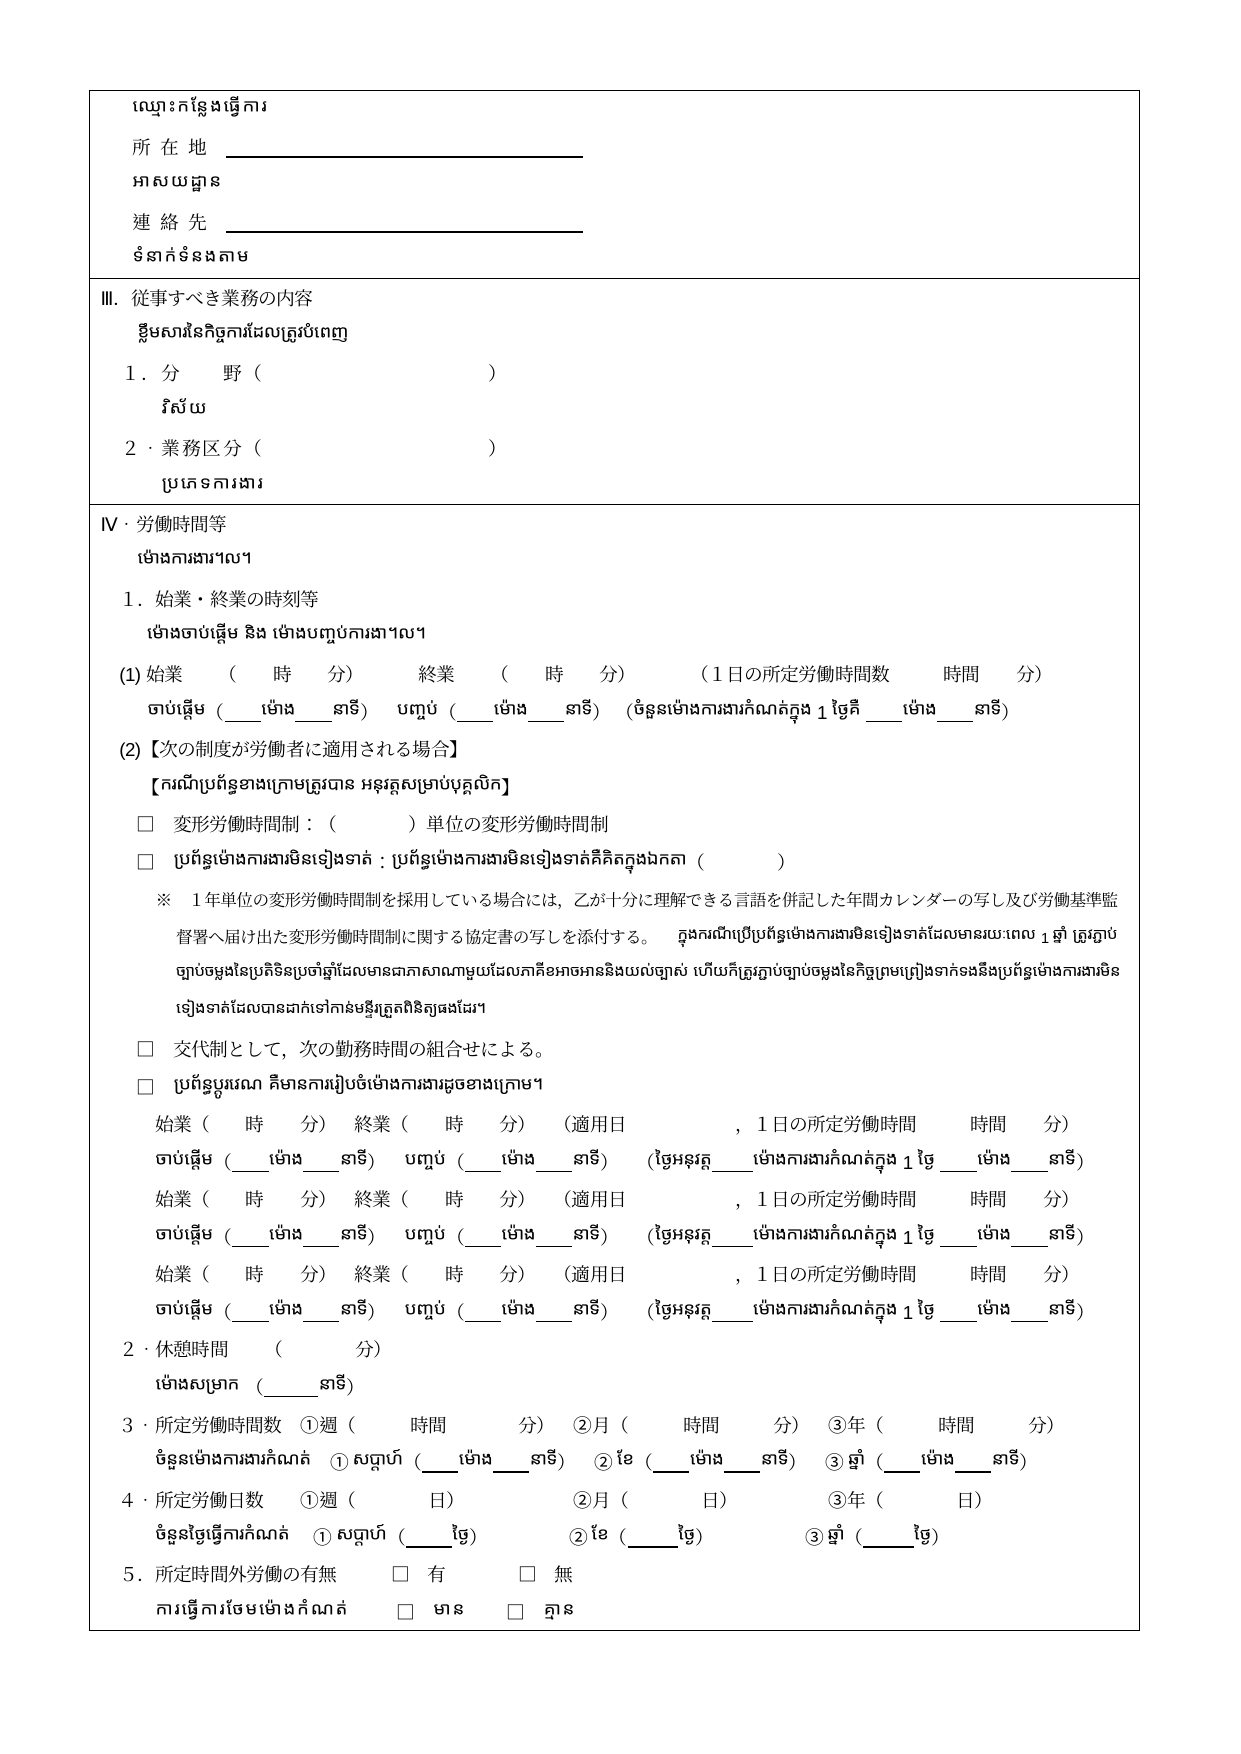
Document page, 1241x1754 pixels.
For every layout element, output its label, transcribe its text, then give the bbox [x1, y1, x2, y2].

table_cell Ⅲ．従事すべき業務の内容 ខ្លឹមសារនៃកិច្ចការដែលត្រូវបំពេញ １．分 野（ ） វិស័យ ２．業務区分（ ） ប្រភេទការងារ [90, 279, 1139, 504]
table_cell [90, 91, 1139, 278]
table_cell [90, 505, 1139, 1630]
